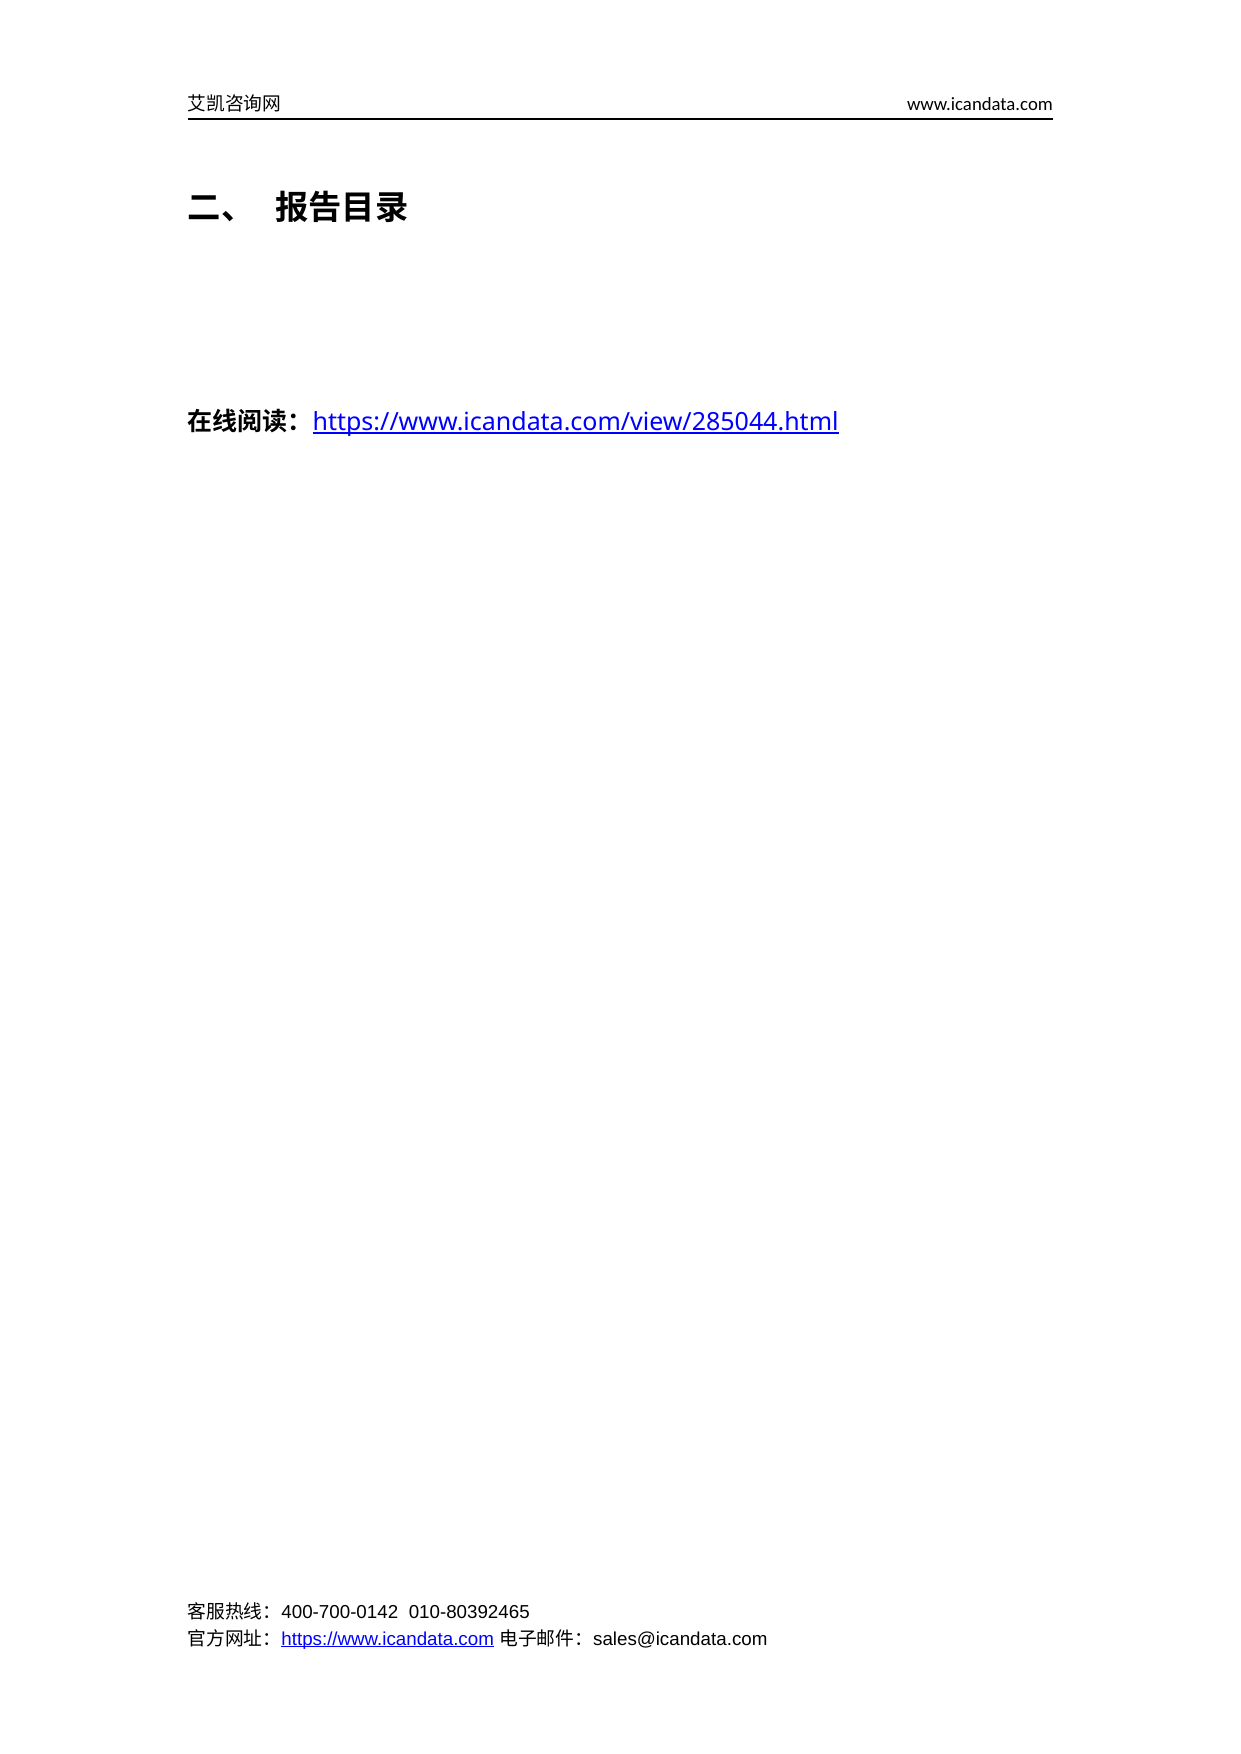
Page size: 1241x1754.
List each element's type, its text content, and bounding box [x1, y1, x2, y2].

text 在线阅读：https://www.icandata.com/view/285044.html [187, 387, 1053, 452]
subtitle 报告目录 [187, 172, 1053, 237]
